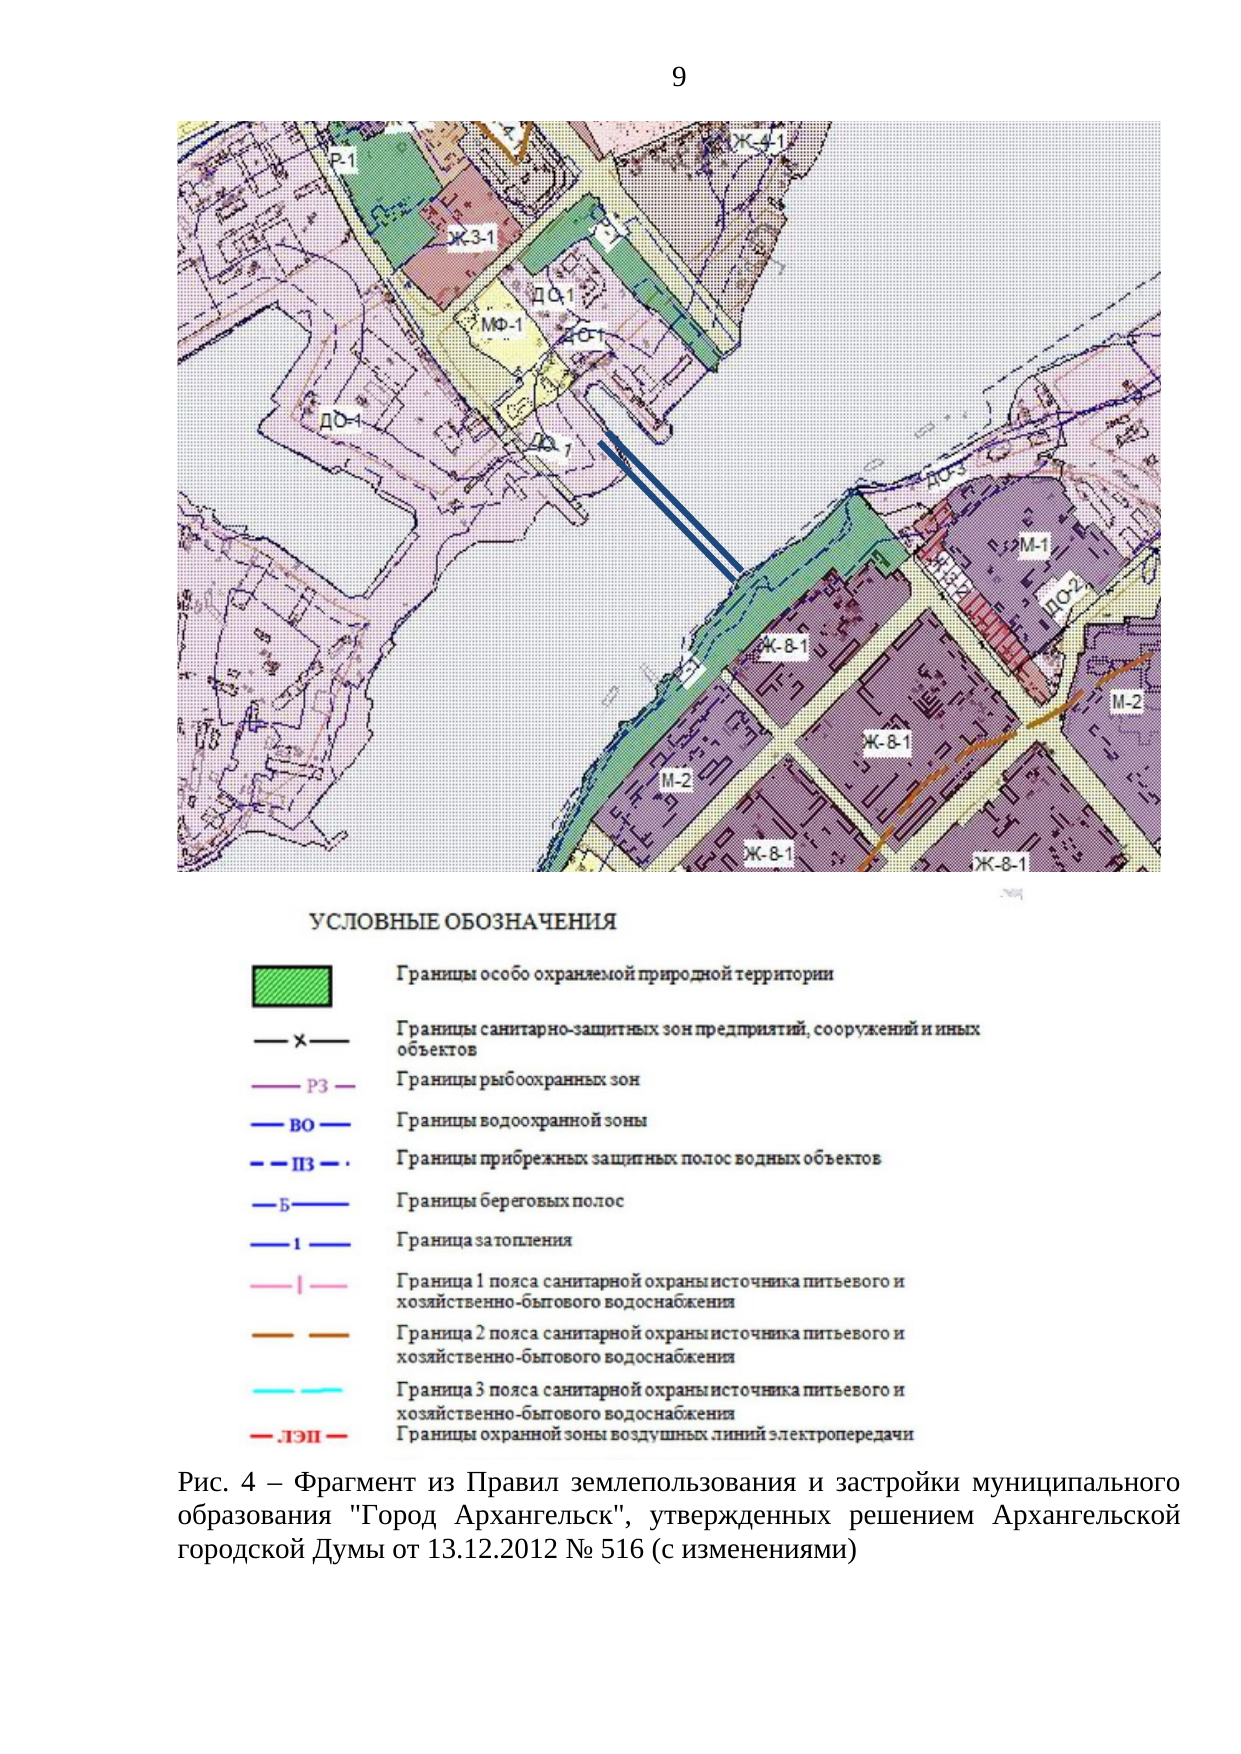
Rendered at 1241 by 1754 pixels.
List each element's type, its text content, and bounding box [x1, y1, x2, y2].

picture [177, 875, 1035, 1460]
picture [177, 121, 1161, 872]
text Рис. 4 – Фрагмент из Правил землепользования и застройки муниципального образования "Город Архангельск", утвержденных решением Архангельской городской Думы от 13.12.2012 № 516 (с изменениями) [177, 1464, 1181, 1564]
